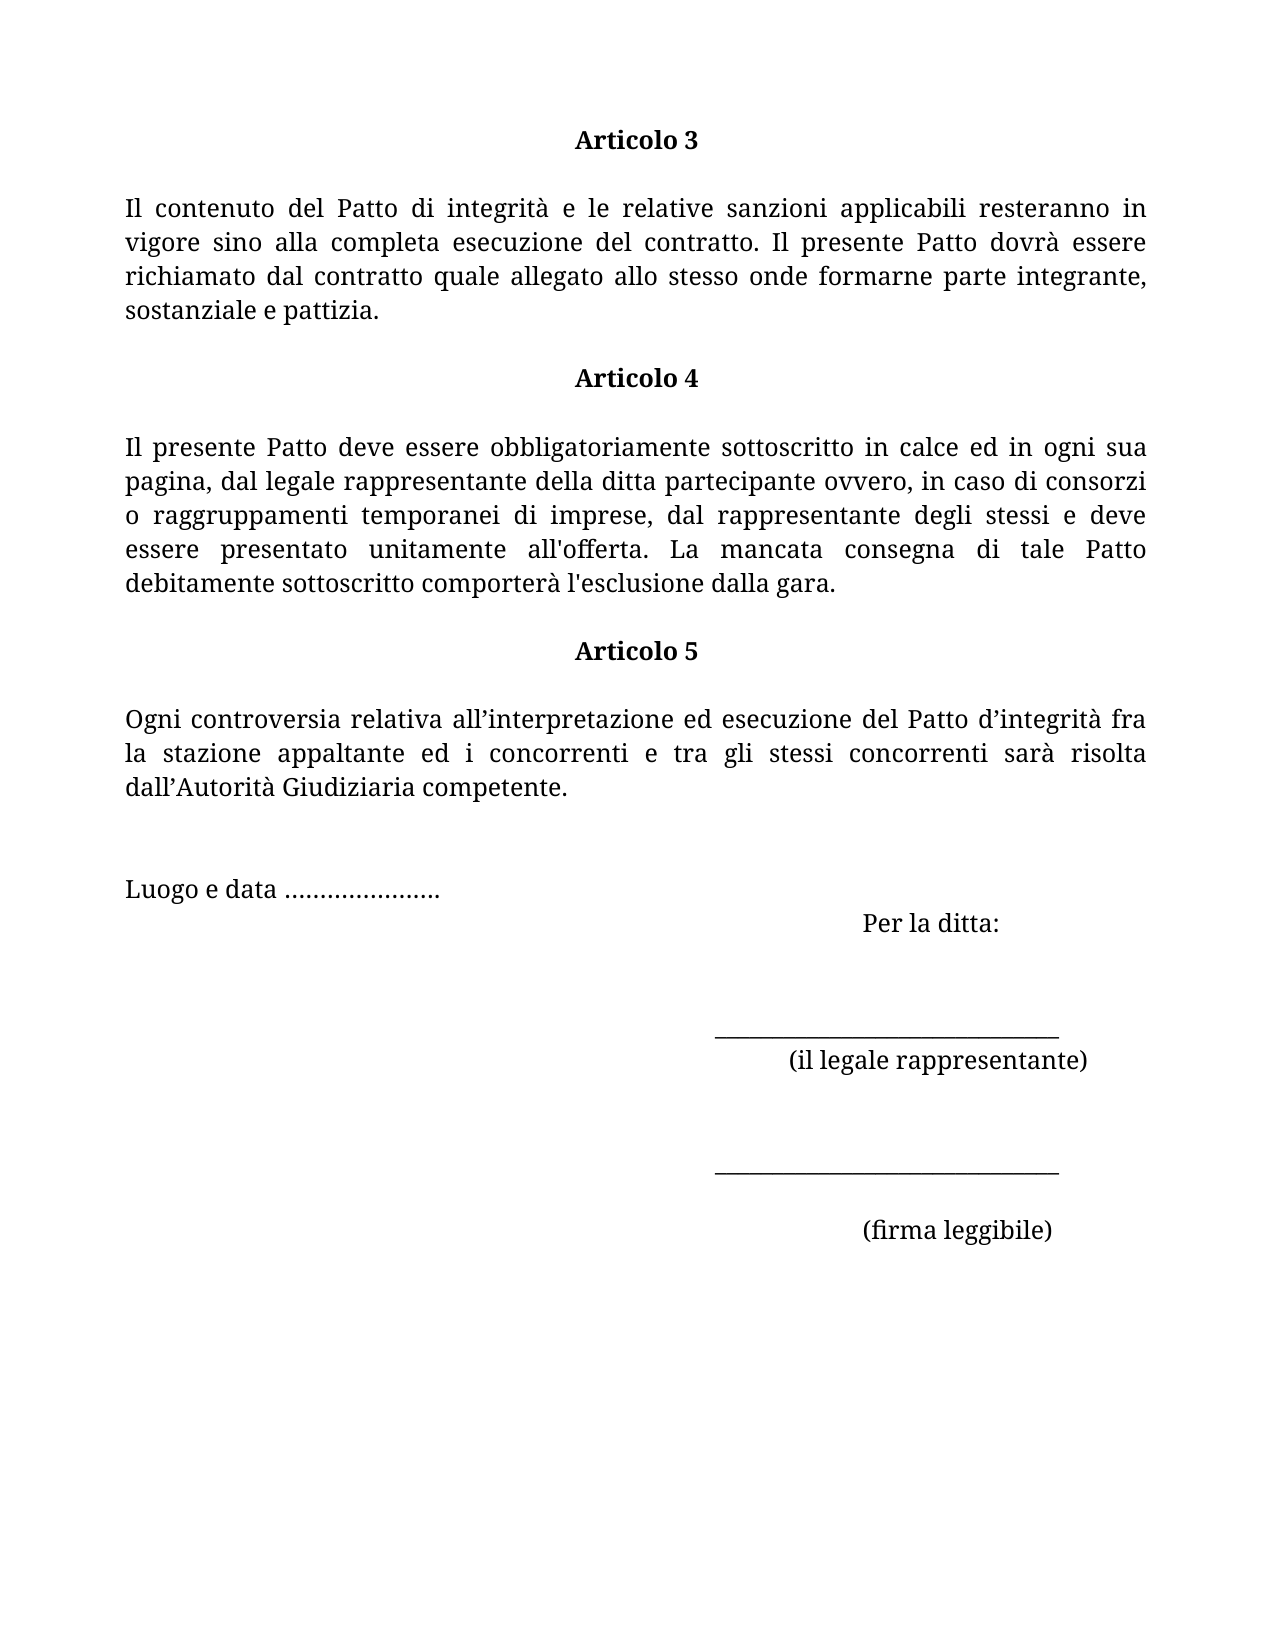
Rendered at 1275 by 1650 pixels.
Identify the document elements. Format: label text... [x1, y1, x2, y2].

text Il contenuto del Patto di integrità e le relative sanzioni applicabili resteranno in vigore sino alla completa esecuzione del contratto. Il presente Patto dovrà essere richiamato dal contratto quale allegato allo stesso onde formarne parte integrante, sostanziale e pattizia. [125, 191, 1148, 327]
text (il legale rappresentante) [125, 1042, 1148, 1076]
text Articolo 3 [125, 123, 1148, 157]
text Ogni controversia relativa all’interpretazione ed esecuzione del Patto d’integrità fra la stazione appaltante ed i concorrenti e tra gli stessi concorrenti sarà risolta dall’Autorità Giudiziaria competente. [125, 702, 1148, 804]
text Il presente Patto deve essere obbligatoriamente sottoscritto in calce ed in ogni sua pagina, dal legale rappresentante della ditta partecipante ovvero, in caso di consorzi o raggruppamenti temporanei di imprese, dal rappresentante degli stessi e deve essere presentato unitamente all'offerta. La mancata consegna di tale Patto debitamente sottoscritto comporterà l'esclusione dalla gara. [125, 429, 1148, 599]
text Per la ditta: [125, 906, 1148, 940]
text Luogo e data …………………. [125, 872, 1148, 906]
text ______________________________ [125, 1008, 1148, 1042]
text ______________________________ [125, 1144, 1148, 1179]
text Articolo 5 [125, 634, 1148, 668]
text (firma leggibile) [125, 1213, 1148, 1247]
text Articolo 4 [125, 361, 1148, 395]
